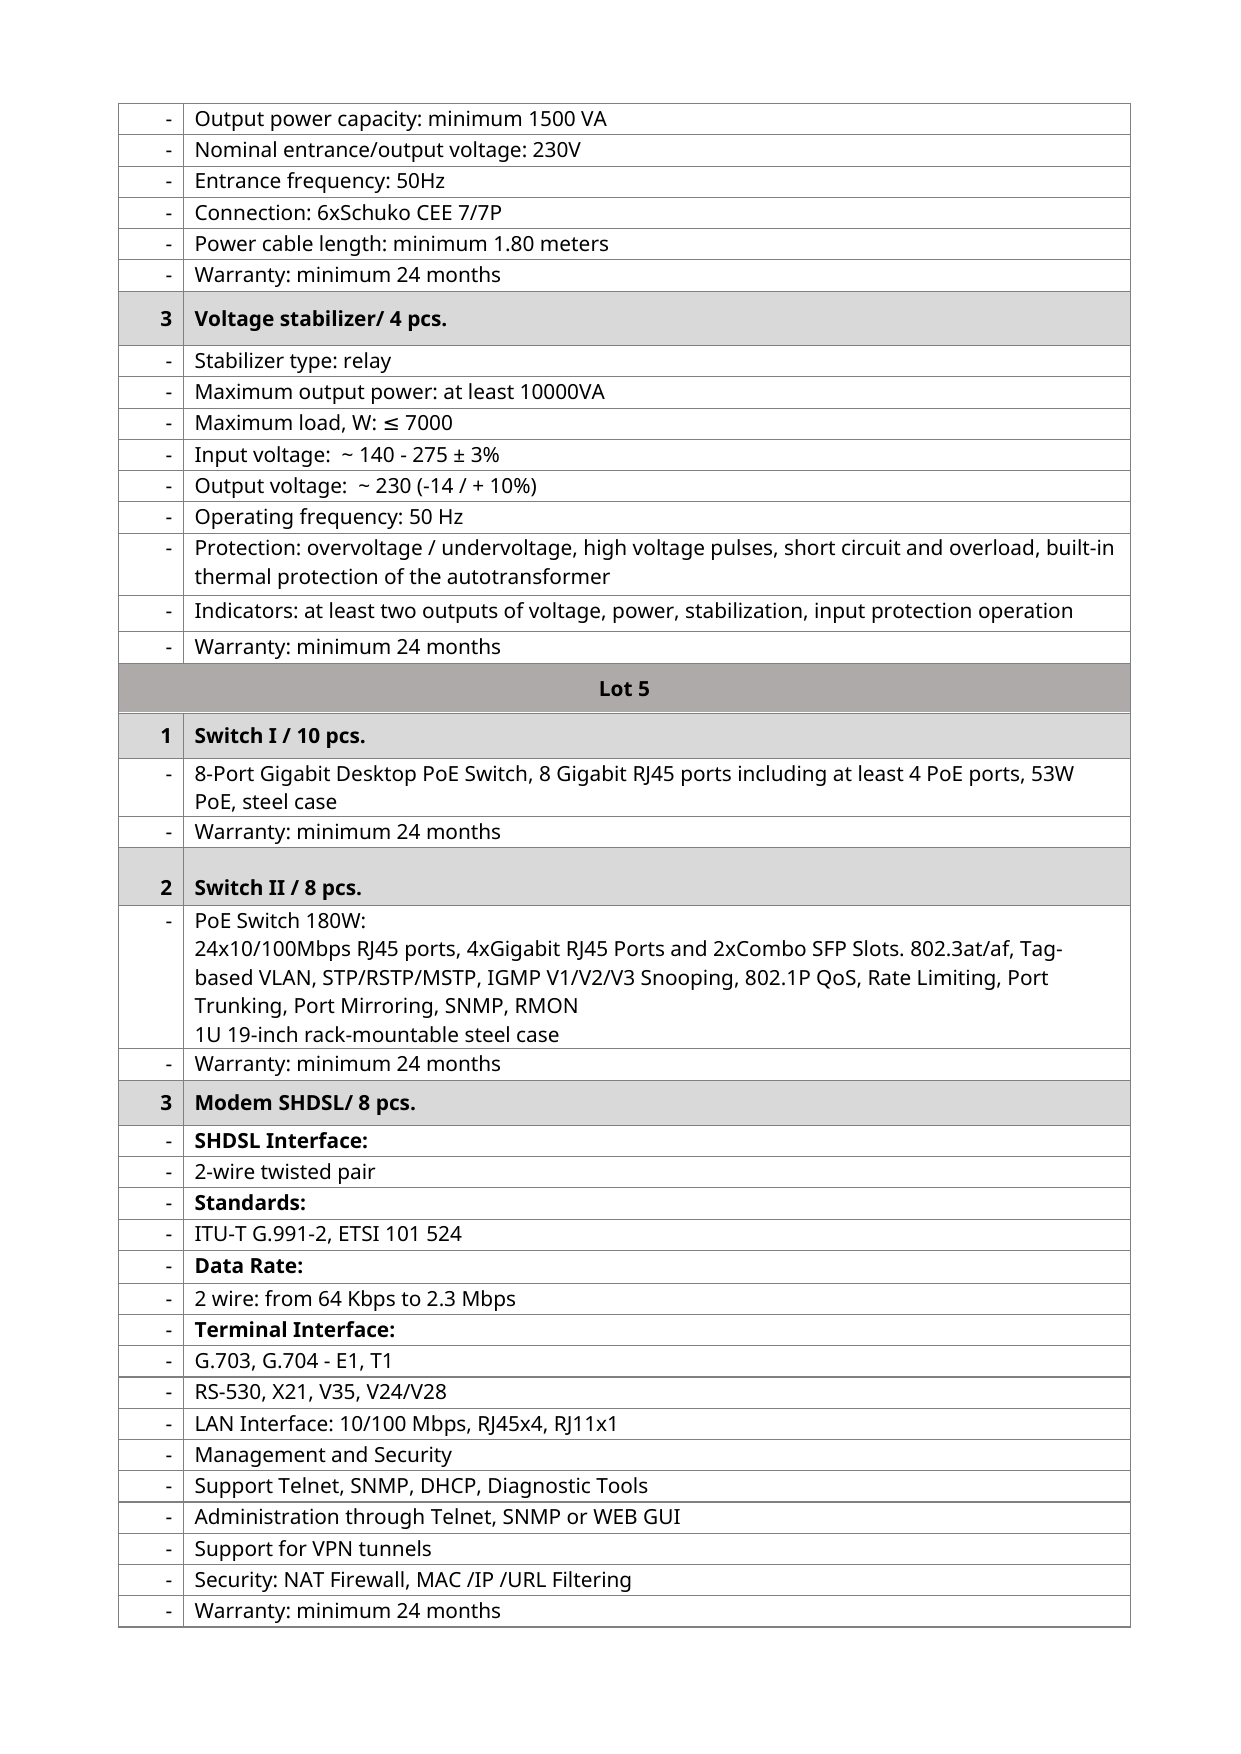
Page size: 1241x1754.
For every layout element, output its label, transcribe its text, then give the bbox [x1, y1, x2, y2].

table_cell - [119, 1503, 183, 1533]
table_cell - [119, 167, 183, 197]
table_cell - [119, 1251, 183, 1283]
table_cell - [119, 440, 183, 470]
table_cell - [119, 906, 183, 1048]
table_cell - [119, 759, 183, 816]
table_cell Entrance frequency: 50Hz [184, 167, 1130, 197]
table_cell Switch I / 10 pcs. [184, 714, 1130, 758]
table_cell LAN Interface: 10/100 Mbps, RJ45x4, RJ11x1 [184, 1409, 1130, 1439]
table_cell Warranty: minimum 24 months [184, 632, 1130, 662]
table_cell Management and Security [184, 1440, 1130, 1470]
table_cell - [119, 229, 183, 259]
table_cell - [119, 1378, 183, 1408]
table_cell RS-530, X21, V35, V24/V28 [184, 1378, 1130, 1408]
table_cell 8-Port Gigabit Desktop PoE Switch, 8 Gigabit RJ45 ports including at least 4 PoE ports, 53W PoE, steel case [184, 759, 1130, 816]
table_cell - [119, 1534, 183, 1564]
table_cell - [119, 1188, 183, 1218]
table_cell - [119, 1409, 183, 1439]
table_cell - [119, 135, 183, 166]
table_cell - [119, 534, 183, 595]
table_cell Administration through Telnet, SNMP or WEB GUI [184, 1503, 1130, 1533]
table_cell 2 [119, 848, 183, 905]
table_cell - [119, 1565, 183, 1595]
table_cell - [119, 632, 183, 662]
table_cell - [119, 1284, 183, 1314]
table_cell Output voltage: ~ 230 (-14 / + 10%) [184, 471, 1130, 501]
table_cell - [119, 1471, 183, 1501]
table_cell - [119, 471, 183, 501]
table_cell Input voltage: ~ 140 - 275 ± 3% [184, 440, 1130, 470]
table_cell 1 [119, 714, 183, 758]
table_cell Data Rate: [184, 1251, 1130, 1283]
table_cell - [119, 596, 183, 631]
table_cell - [119, 1049, 183, 1079]
table_cell - [119, 1596, 183, 1626]
table_cell ITU-T G.991-2, ETSI 101 524 [184, 1220, 1130, 1250]
table_cell Operating frequency: 50 Hz [184, 502, 1130, 532]
table_cell 3 [119, 1081, 183, 1125]
table_cell - [119, 817, 183, 847]
table_cell 2-wire twisted pair [184, 1157, 1130, 1187]
table_cell 3 [119, 292, 183, 345]
table_cell Lot 5 [119, 664, 1130, 712]
table_cell Switch II / 8 pcs. [184, 848, 1130, 905]
table_cell Power cable length: minimum 1.80 meters [184, 229, 1130, 259]
table_cell - [119, 502, 183, 532]
table_cell - [119, 1315, 183, 1345]
table_cell Warranty: minimum 24 months [184, 260, 1130, 291]
table_cell Terminal Interface: [184, 1315, 1130, 1345]
table_cell 2 wire: from 64 Kbps to 2.3 Mbps [184, 1284, 1130, 1314]
table_cell Support Telnet, SNMP, DHCP, Diagnostic Tools [184, 1471, 1130, 1501]
table_cell G.703, G.704 - E1, T1 [184, 1346, 1130, 1376]
table_cell Connection: 6xSchuko CEE 7/7P [184, 198, 1130, 228]
table_cell Maximum output power: at least 10000VA [184, 377, 1130, 407]
table_cell Standards: [184, 1188, 1130, 1218]
table_cell - [119, 1157, 183, 1187]
table_cell - [119, 104, 183, 134]
table_cell Warranty: minimum 24 months [184, 1596, 1130, 1626]
table_cell Protection: overvoltage / undervoltage, high voltage pulses, short circuit and overload, built-in thermal protection of the autotransformer [184, 534, 1130, 595]
table_cell SHDSL Interface: [184, 1126, 1130, 1156]
table_cell Security: NAT Firewall, MAC /IP /URL Filtering [184, 1565, 1130, 1595]
table_cell Modem SHDSL/ 8 pcs. [184, 1081, 1130, 1125]
table_cell Nominal entrance/output voltage: 230V [184, 135, 1130, 166]
table_cell PoE Switch 180W: 24x10/100Mbps RJ45 ports, 4xGigabit RJ45 Ports and 2xCombo SFP Slots. 802.3at/af, Tag-based VLAN, STP/RSTP/MSTP, IGMP V1/V2/V3 Snooping, 802.1P QoS, Rate Limiting, Port Trunking, Port Mirroring, SNMP, RMON 1U 19-inch rack-mountable steel case [184, 906, 1130, 1048]
table_cell - [119, 1346, 183, 1376]
table_cell - [119, 1440, 183, 1470]
table_cell - [119, 409, 183, 439]
table_cell Stabilizer type: relay [184, 346, 1130, 376]
table_cell - [119, 260, 183, 291]
table_cell - [119, 198, 183, 228]
table_cell - [119, 377, 183, 407]
table_cell Warranty: minimum 24 months [184, 817, 1130, 847]
table_cell Voltage stabilizer/ 4 pcs. [184, 292, 1130, 345]
table_cell Maximum load, W: ≤ 7000 [184, 409, 1130, 439]
table_cell Output power capacity: minimum 1500 VA [184, 104, 1130, 134]
table_cell Warranty: minimum 24 months [184, 1049, 1130, 1079]
table_cell Support for VPN tunnels [184, 1534, 1130, 1564]
table_cell - [119, 1126, 183, 1156]
table_cell - [119, 1220, 183, 1250]
table_cell - [119, 346, 183, 376]
table_cell Indicators: at least two outputs of voltage, power, stabilization, input protection operation [184, 596, 1130, 631]
